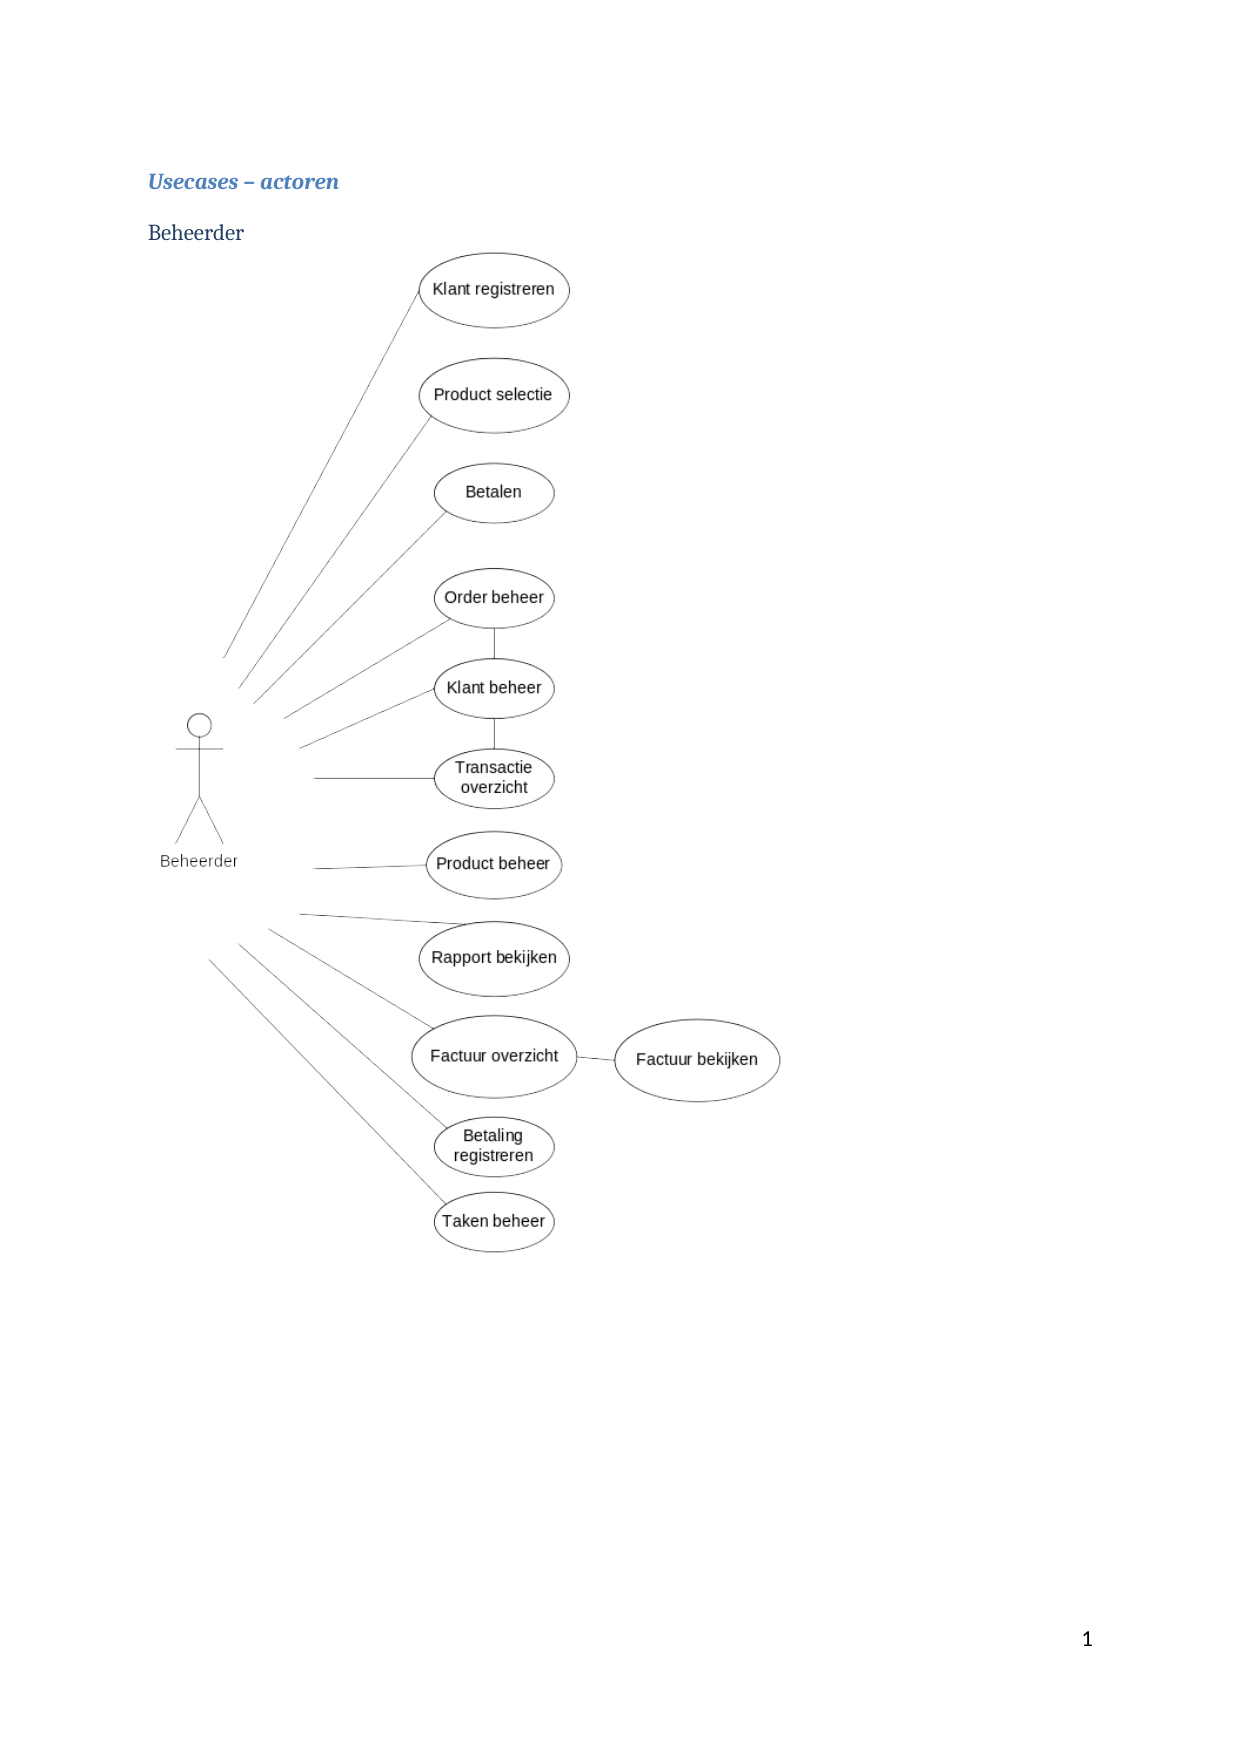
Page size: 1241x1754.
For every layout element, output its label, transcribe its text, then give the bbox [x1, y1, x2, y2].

subtitle Usecases – actoren [148, 168, 1093, 195]
subtitle Beheerder [148, 219, 1093, 246]
